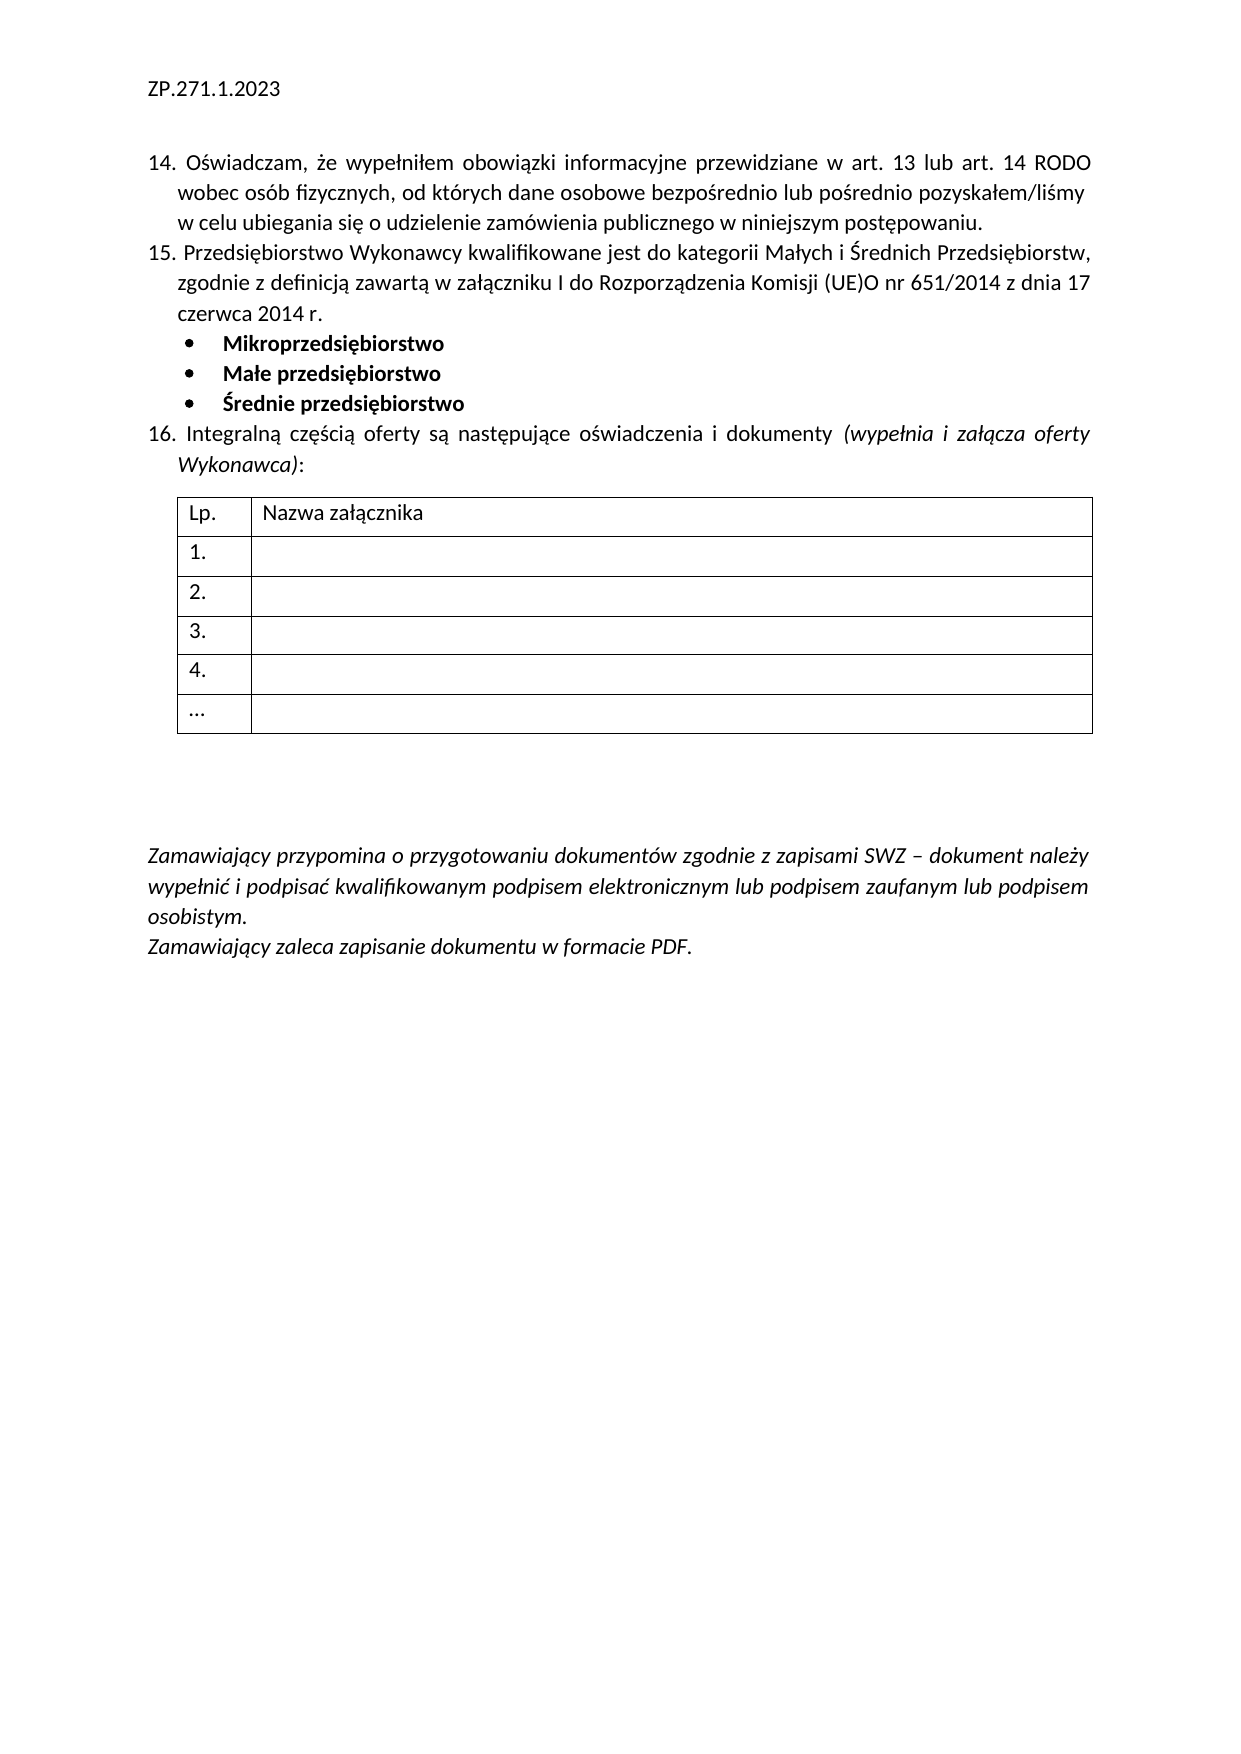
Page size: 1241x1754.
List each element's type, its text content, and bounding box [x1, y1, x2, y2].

table_cell [252, 537, 1092, 576]
table_cell [252, 695, 1092, 733]
table_cell … [178, 695, 251, 733]
table_cell [252, 655, 1092, 693]
list Oświadczam, że wypełniłem obowiązki informacyjne przewidziane w art. 13 lub art. 14 RODO wobec osób fizycznych, od których dane osobowe bezpośrednio lub pośrednio pozyskałem/liśmy w celu ubiegania się o udzielenie zamówienia publicznego w niniejszym postępowaniu. [148, 148, 1093, 236]
list Średnie przedsiębiorstwo [185, 389, 1093, 417]
table_cell 4. [178, 655, 251, 693]
list Mikroprzedsiębiorstwo [185, 329, 1093, 357]
list Zamawiający zaleca zapisanie dokumentu w formacie PDF. [148, 932, 1093, 960]
table_header Lp. [178, 498, 251, 536]
list Przedsiębiorstwo Wykonawcy kwalifikowane jest do kategorii Małych i Średnich Przedsiębiorstw, zgodnie z definicją zawartą w załączniku I do Rozporządzenia Komisji (UE)O nr 651/2014 z dnia 17 czerwca 2014 r. [148, 238, 1093, 327]
list Małe przedsiębiorstwo [185, 359, 1093, 387]
table_cell 3. [178, 617, 251, 654]
list Integralną częścią oferty są następujące oświadczenia i dokumenty (wypełnia i załącza oferty Wykonawca): [148, 419, 1093, 478]
table_cell 1. [178, 537, 251, 576]
table_cell [252, 617, 1092, 654]
list Zamawiający przypomina o przygotowaniu dokumentów zgodnie z zapisami SWZ – dokument należy wypełnić i podpisać kwalifikowanym podpisem elektronicznym lub podpisem zaufanym lub podpisem osobistym. [148, 842, 1093, 930]
table_cell 2. [178, 577, 251, 616]
table_cell [252, 577, 1092, 616]
table_header Nazwa załącznika [252, 498, 1092, 536]
